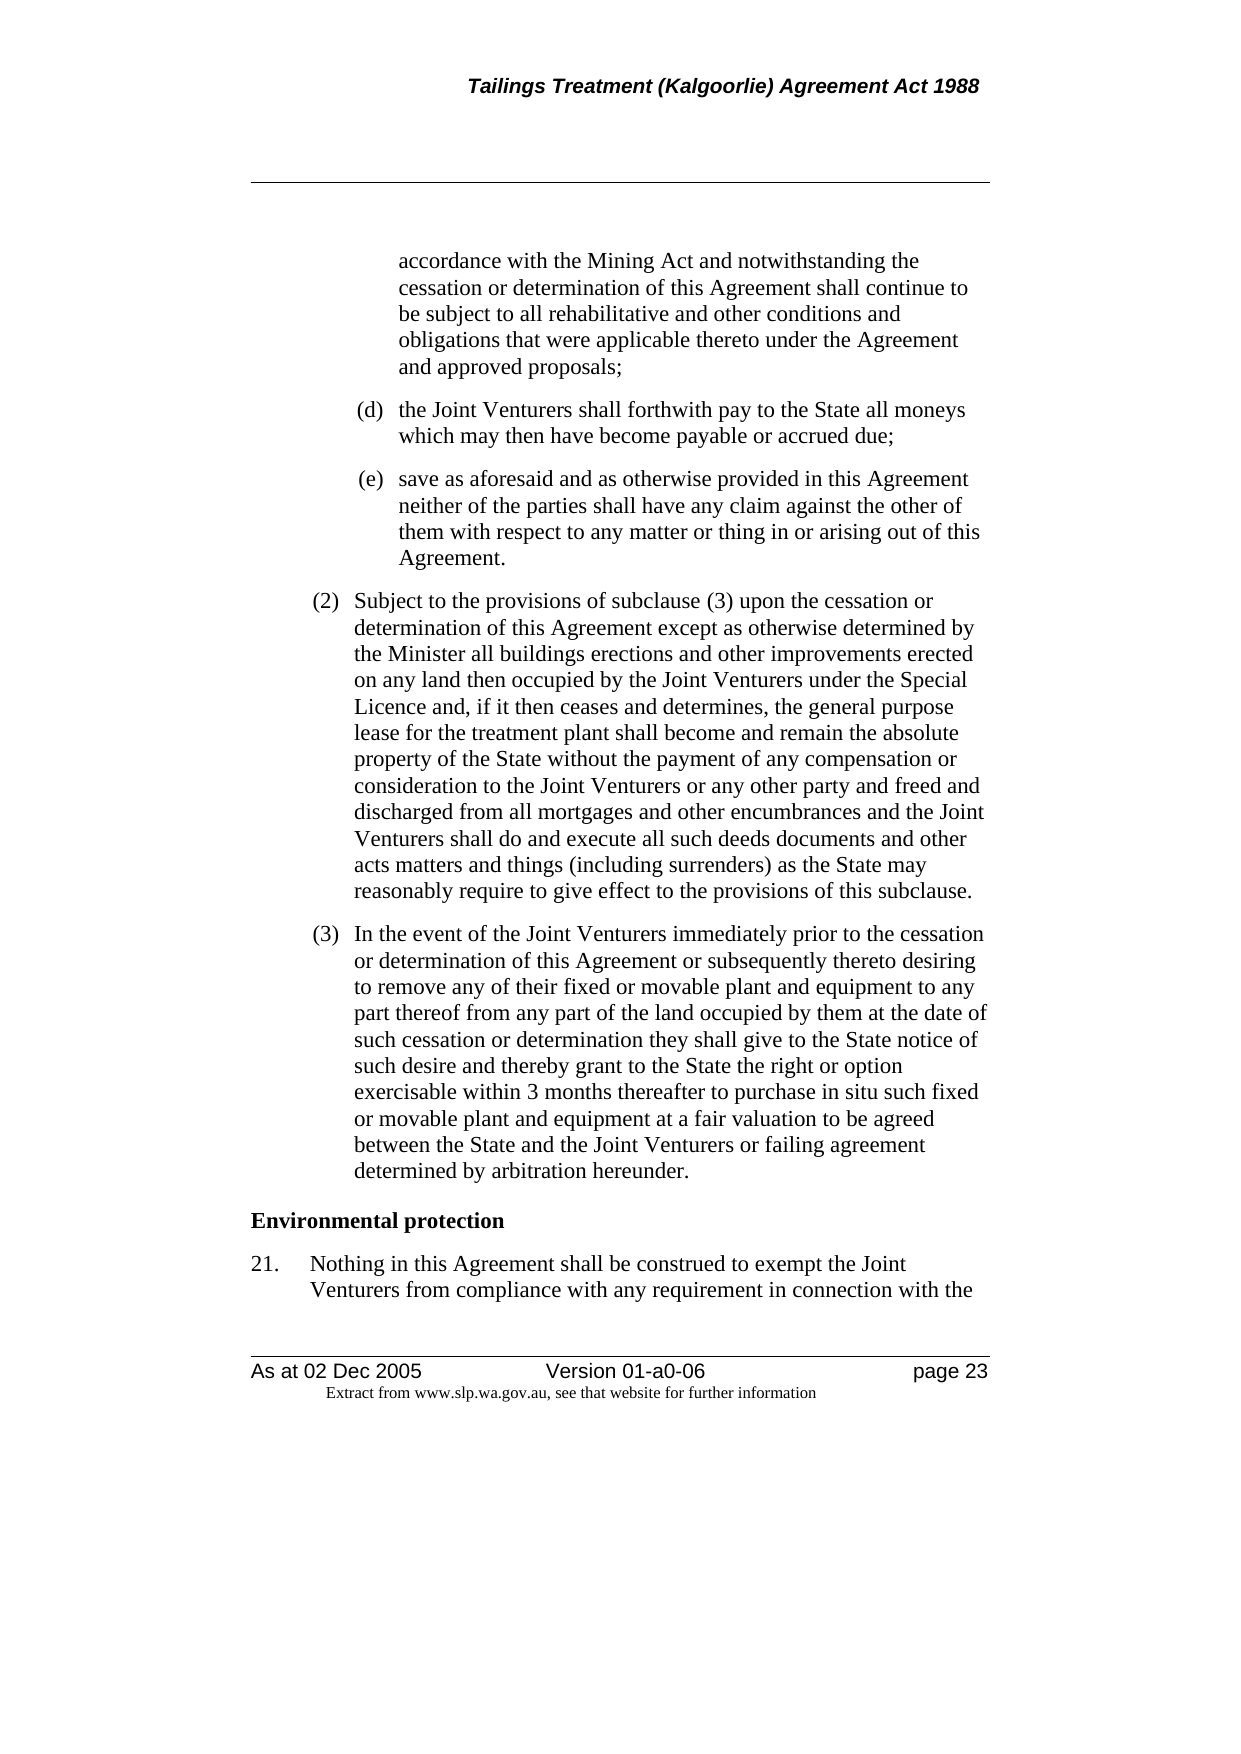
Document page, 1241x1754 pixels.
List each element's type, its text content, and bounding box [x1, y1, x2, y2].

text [251, 1250, 990, 1302]
text (3) In the event of the Joint Venturers immediately prior to the cessation or determination of this Agreement or subsequently thereto desiring to remove any of their fixed or movable plant and equipment to any part thereof from any part of the land occupied by them at the date of such cessation or determination they shall give to the State notice of such desire and thereby grant to the State the right or option exercisable within 3 months thereafter to purchase in situ such fixed or movable plant and equipment at a fair valuation to be agreed between the State and the Joint Venturers or failing agreement determined by arbitration hereunder. [251, 920, 990, 1184]
text (d) the Joint Venturers shall forthwith pay to the State all moneys which may then have become payable or accrued due; [251, 396, 990, 449]
text (e) save as aforesaid and as otherwise provided in this Agreement neither of the parties shall have any claim against the other of them with respect to any matter or thing in or arising out of this Agreement. [251, 465, 990, 571]
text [251, 247, 990, 379]
text Environmental protection [251, 1207, 990, 1233]
text (2) Subject to the provisions of subclause (3) upon the cessation or determination of this Agreement except as otherwise determined by the Minister all buildings erections and other improvements erected on any land then occupied by the Joint Venturers under the Special Licence and, if it then ceases and determines, the general purpose lease for the treatment plant shall become and remain the absolute property of the State without the payment of any compensation or consideration to the Joint Venturers or any other party and freed and discharged from all mortgages and other encumbrances and the Joint Venturers shall do and execute all such deeds documents and other acts matters and things (including surrenders) as the State may reasonably require to give effect to the provisions of this subclause. [251, 587, 990, 904]
